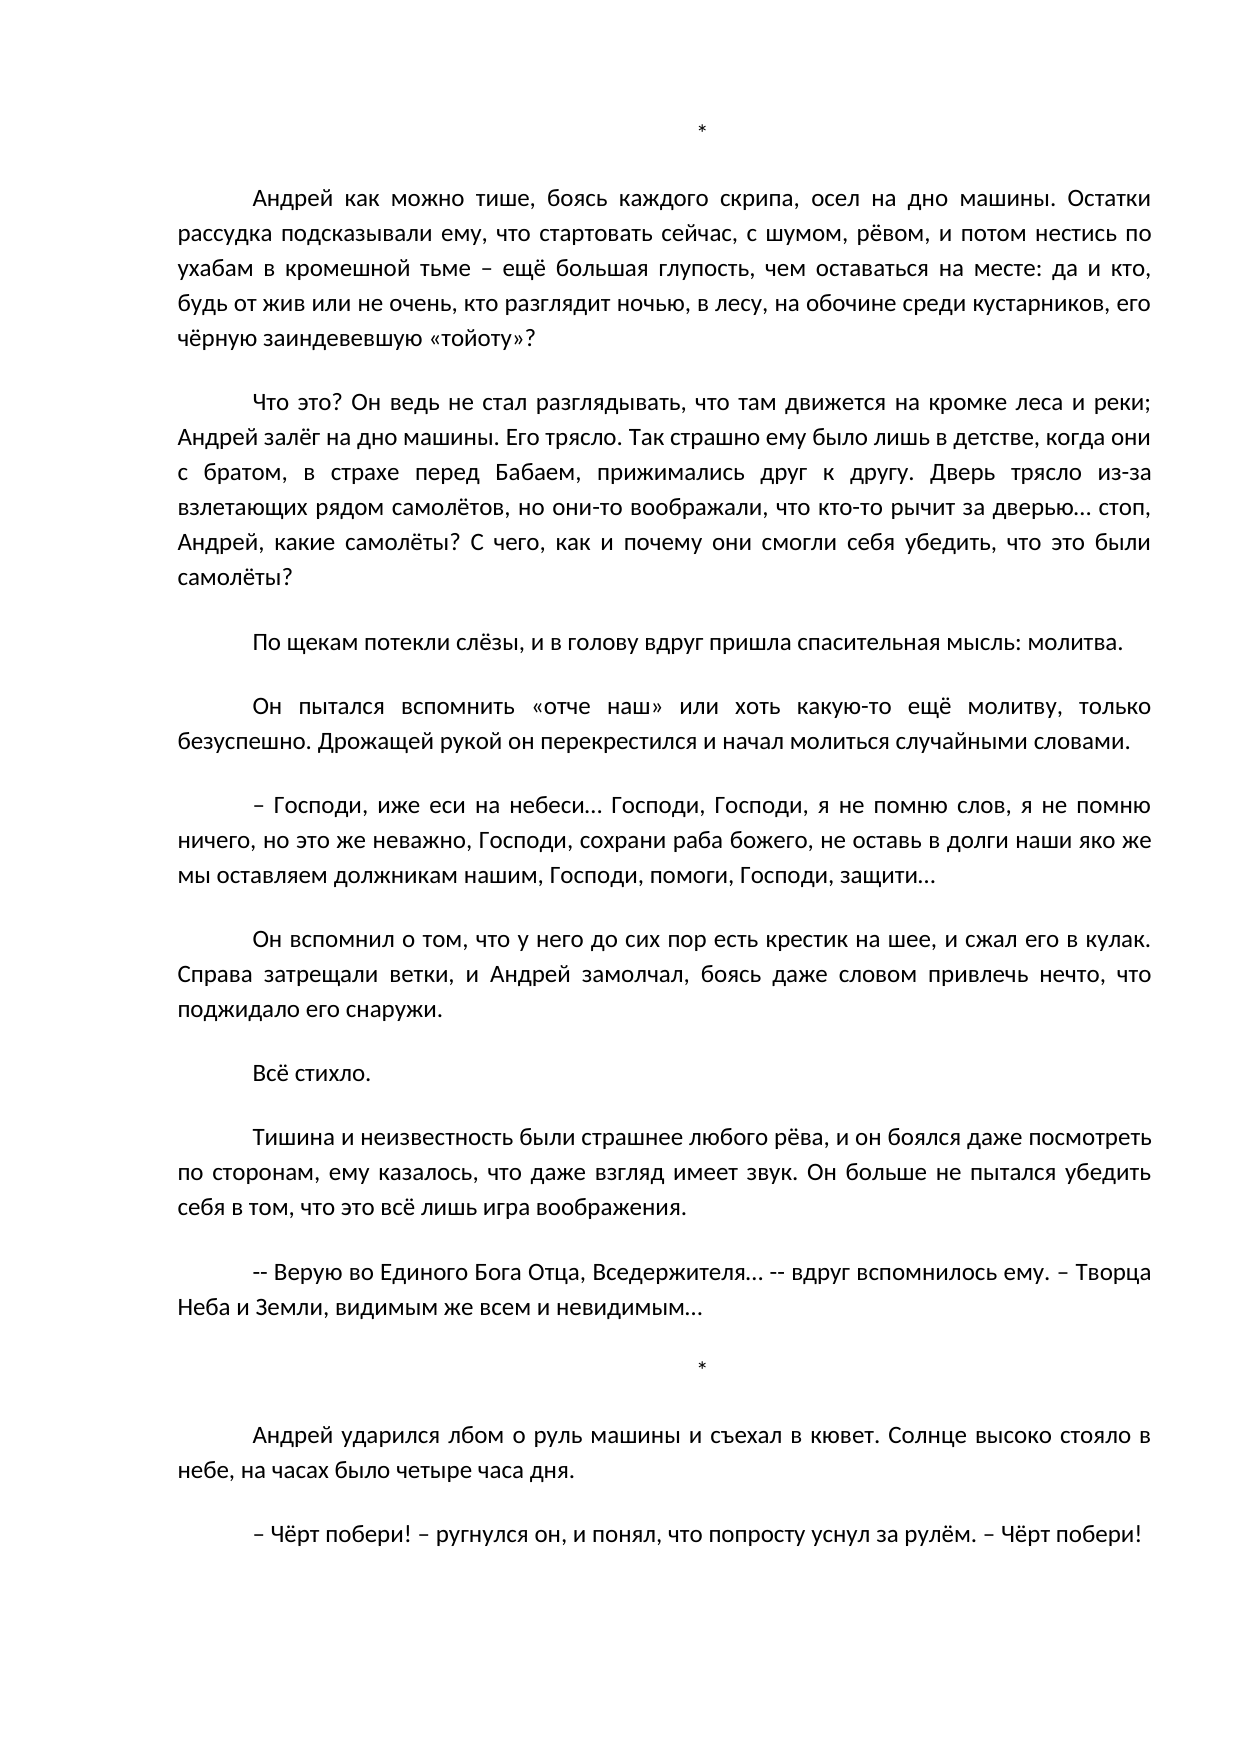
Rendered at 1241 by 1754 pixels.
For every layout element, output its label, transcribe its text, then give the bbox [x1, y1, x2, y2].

text По щекам потекли слёзы, и в голову вдруг пришла спасительная мысль: молитва. [177, 626, 1152, 656]
text Андрей как можно тише, боясь каждого скрипа, осел на дно машины. Остатки рассудка подсказывали ему, что стартовать сейчас, с шумом, рёвом, и потом нестись по ухабам в кромешной тьме – ещё большая глупость, чем оставаться на месте: да и кто, будь от жив или не очень, кто разглядит ночью, в лесу, на обочине среди кустарников, его чёрную заиндевевшую «тойоту»? [177, 182, 1152, 353]
text Он пытался вспомнить «отче наш» или хоть какую-то ещё молитву, только безуспешно. Дрожащей рукой он перекрестился и начал молиться случайными словами. [177, 690, 1152, 755]
text Что это? Он ведь не стал разглядывать, что там движется на кромке леса и реки; Андрей залёг на дно машины. Его трясло. Так страшно ему было лишь в детстве, когда они с братом, в страхе перед Бабаем, прижимались друг к другу. Дверь трясло из-за взлетающих рядом самолётов, но они-то воображали, что кто-то рычит за дверью… стоп, Андрей, какие самолёты? С чего, как и почему они смогли себя убедить, что это были самолёты? [177, 386, 1152, 592]
text – Господи, иже еси на небеси… Господи, Господи, я не помню слов, я не помню ничего, но это же неважно, Господи, сохрани раба божего, не оставь в долги наши яко же мы оставляем должникам нашим, Господи, помоги, Господи, защити… [177, 789, 1152, 889]
text * [177, 118, 1152, 149]
text Андрей ударился лбом о руль машины и съехал в кювет. Солнце высоко стояло в небе, на часах было четыре часа дня. [177, 1419, 1152, 1484]
text -- Верую во Единого Бога Отца, Вседержителя… -- вдруг вспомнилось ему. – Творца Неба и Земли, видимым же всем и невидимым… [177, 1256, 1152, 1321]
text – Чёрт побери! – ругнулся он, и понял, что попросту уснул за рулём. – Чёрт побери! [177, 1518, 1152, 1549]
text Тишина и неизвестность были страшнее любого рёва, и он боялся даже посмотреть по сторонам, ему казалось, что даже взгляд имеет звук. Он больше не пытался убедить себя в том, что это всё лишь игра воображения. [177, 1121, 1152, 1222]
text Всё стихло. [177, 1057, 1152, 1088]
text * [177, 1355, 1152, 1385]
text Он вспомнил о том, что у него до сих пор есть крестик на шее, и сжал его в кулак. Справа затрещали ветки, и Андрей замолчал, боясь даже словом привлечь нечто, что поджидало его снаружи. [177, 923, 1152, 1024]
